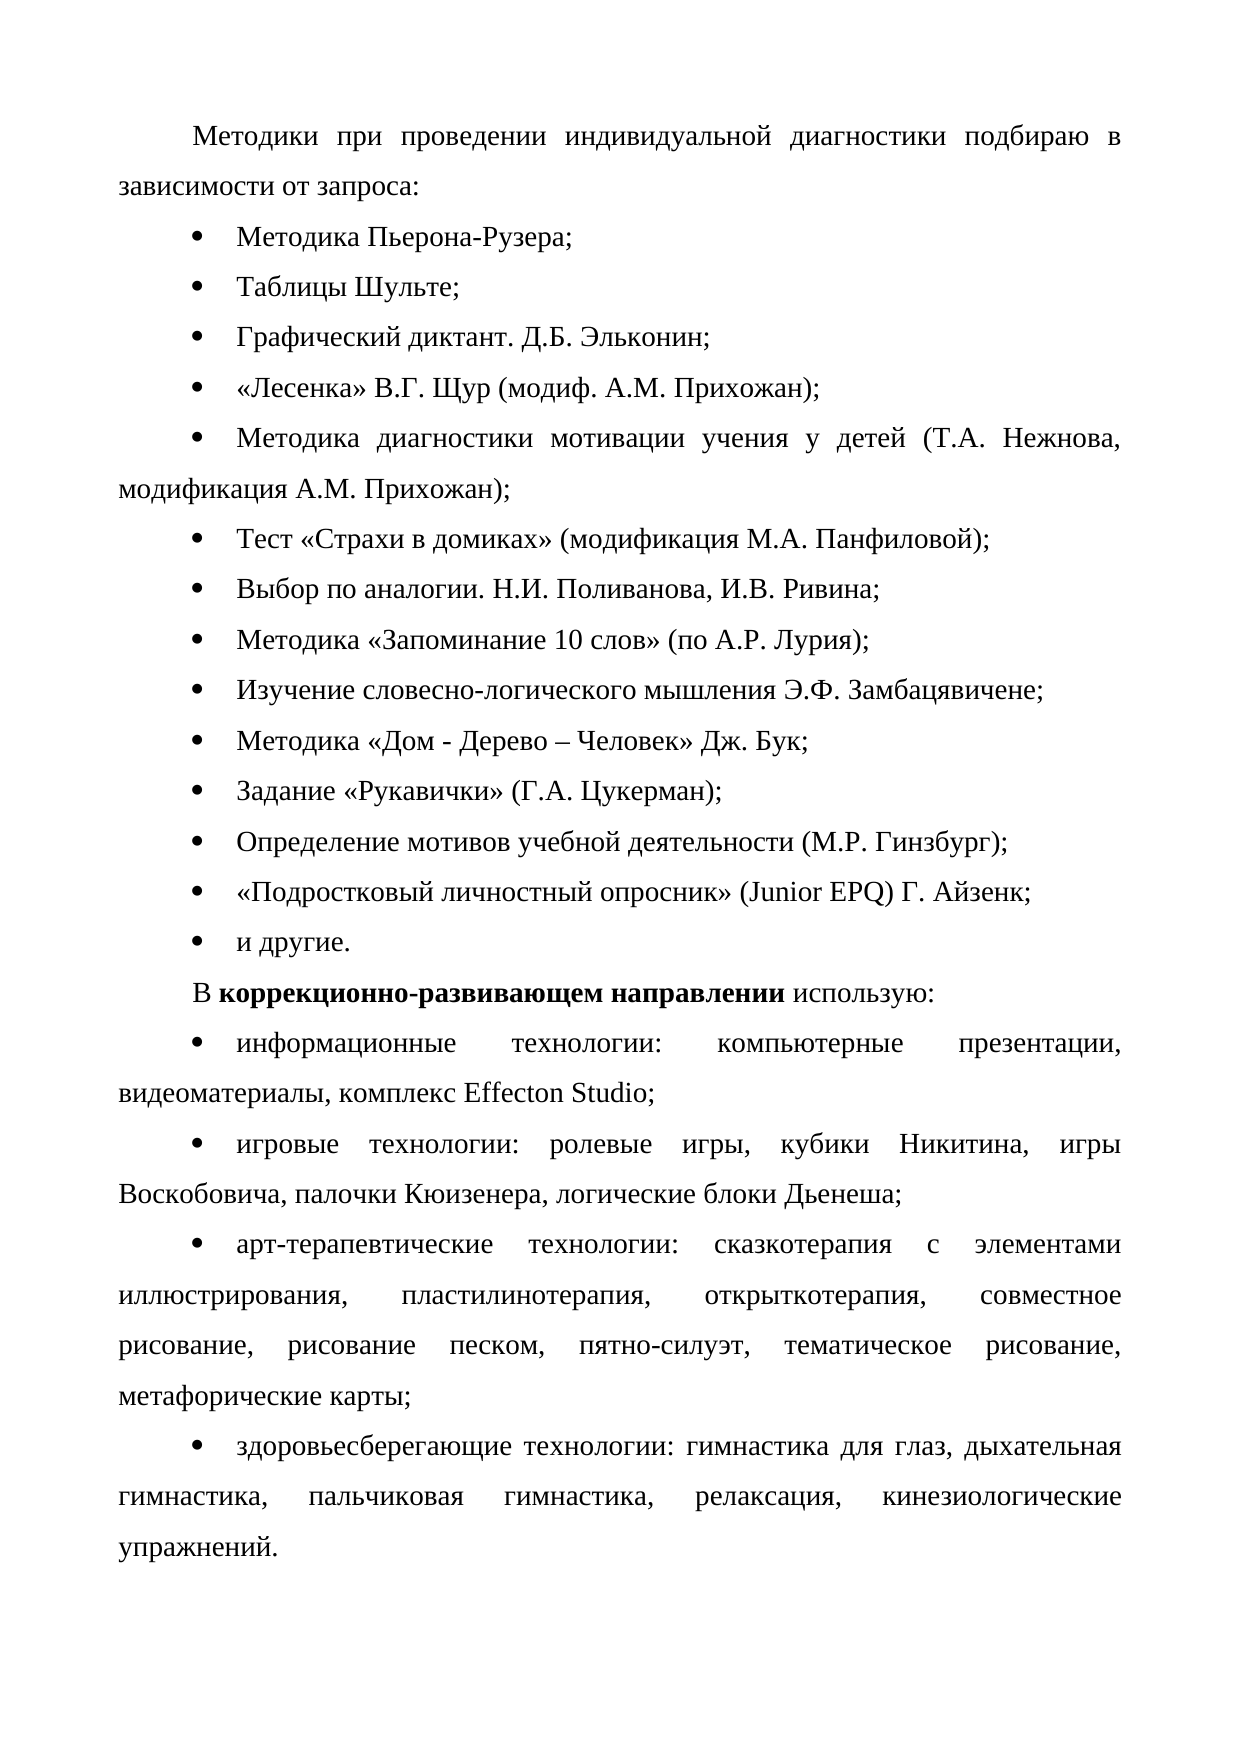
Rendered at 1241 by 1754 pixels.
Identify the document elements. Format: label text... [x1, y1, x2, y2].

list Задание «Рукавички» (Г.А. Цукерман); [118, 773, 1122, 807]
list «Лесенка» В.Г. Щур (модиф. А.М. Прихожан); [118, 370, 1122, 404]
text Методики при проведении индивидуальной диагностики подбираю в зависимости от запроса: [118, 118, 1122, 202]
list арт-терапевтические технологии: сказкотерапия с элементами иллюстрирования, пластилинотерапия, открыткотерапия, совместное рисование, рисование песком, пятно-силуэт, тематическое рисование, метафорические карты; [118, 1227, 1122, 1411]
list Выбор по аналогии. Н.И. Поливанова, И.В. Ривина; [118, 572, 1122, 605]
list Тест «Страхи в домиках» (модификация М.А. Панфиловой); [118, 521, 1122, 555]
list здоровьесберегающие технологии: гимнастика для глаз, дыхательная гимнастика, пальчиковая гимнастика, релаксация, кинезиологические упражнений. [118, 1428, 1122, 1562]
list и другие. [118, 924, 1122, 958]
list «Подростковый личностный опросник» (Junior EPQ) Г. Айзенк; [118, 874, 1122, 908]
list игровые технологии: ролевые игры, кубики Никитина, игры Воскобовича, палочки Кюизенера, логические блоки Дьенеша; [118, 1126, 1122, 1210]
list Методика диагностики мотивации учения у детей (Т.А. Нежнова, модификация А.М. Прихожан); [118, 420, 1122, 504]
list Таблицы Шульте; [118, 269, 1122, 303]
list Методика Пьерона-Рузера; [118, 219, 1122, 252]
list Методика «Дом - Дерево – Человек» Дж. Бук; [118, 723, 1122, 756]
list Определение мотивов учебной деятельности (М.Р. Гинзбург); [118, 824, 1122, 857]
list Изучение словесно-логического мышления Э.Ф. Замбацявичене; [118, 672, 1122, 706]
text В коррекционно-развивающем направлении использую: [118, 975, 1122, 1008]
list информационные технологии: компьютерные презентации, видеоматериалы, комплекс Effecton Studio; [118, 1025, 1122, 1109]
list Графический диктант. Д.Б. Эльконин; [118, 319, 1122, 353]
list Методика «Запоминание 10 слов» (по А.Р. Лурия); [118, 622, 1122, 656]
